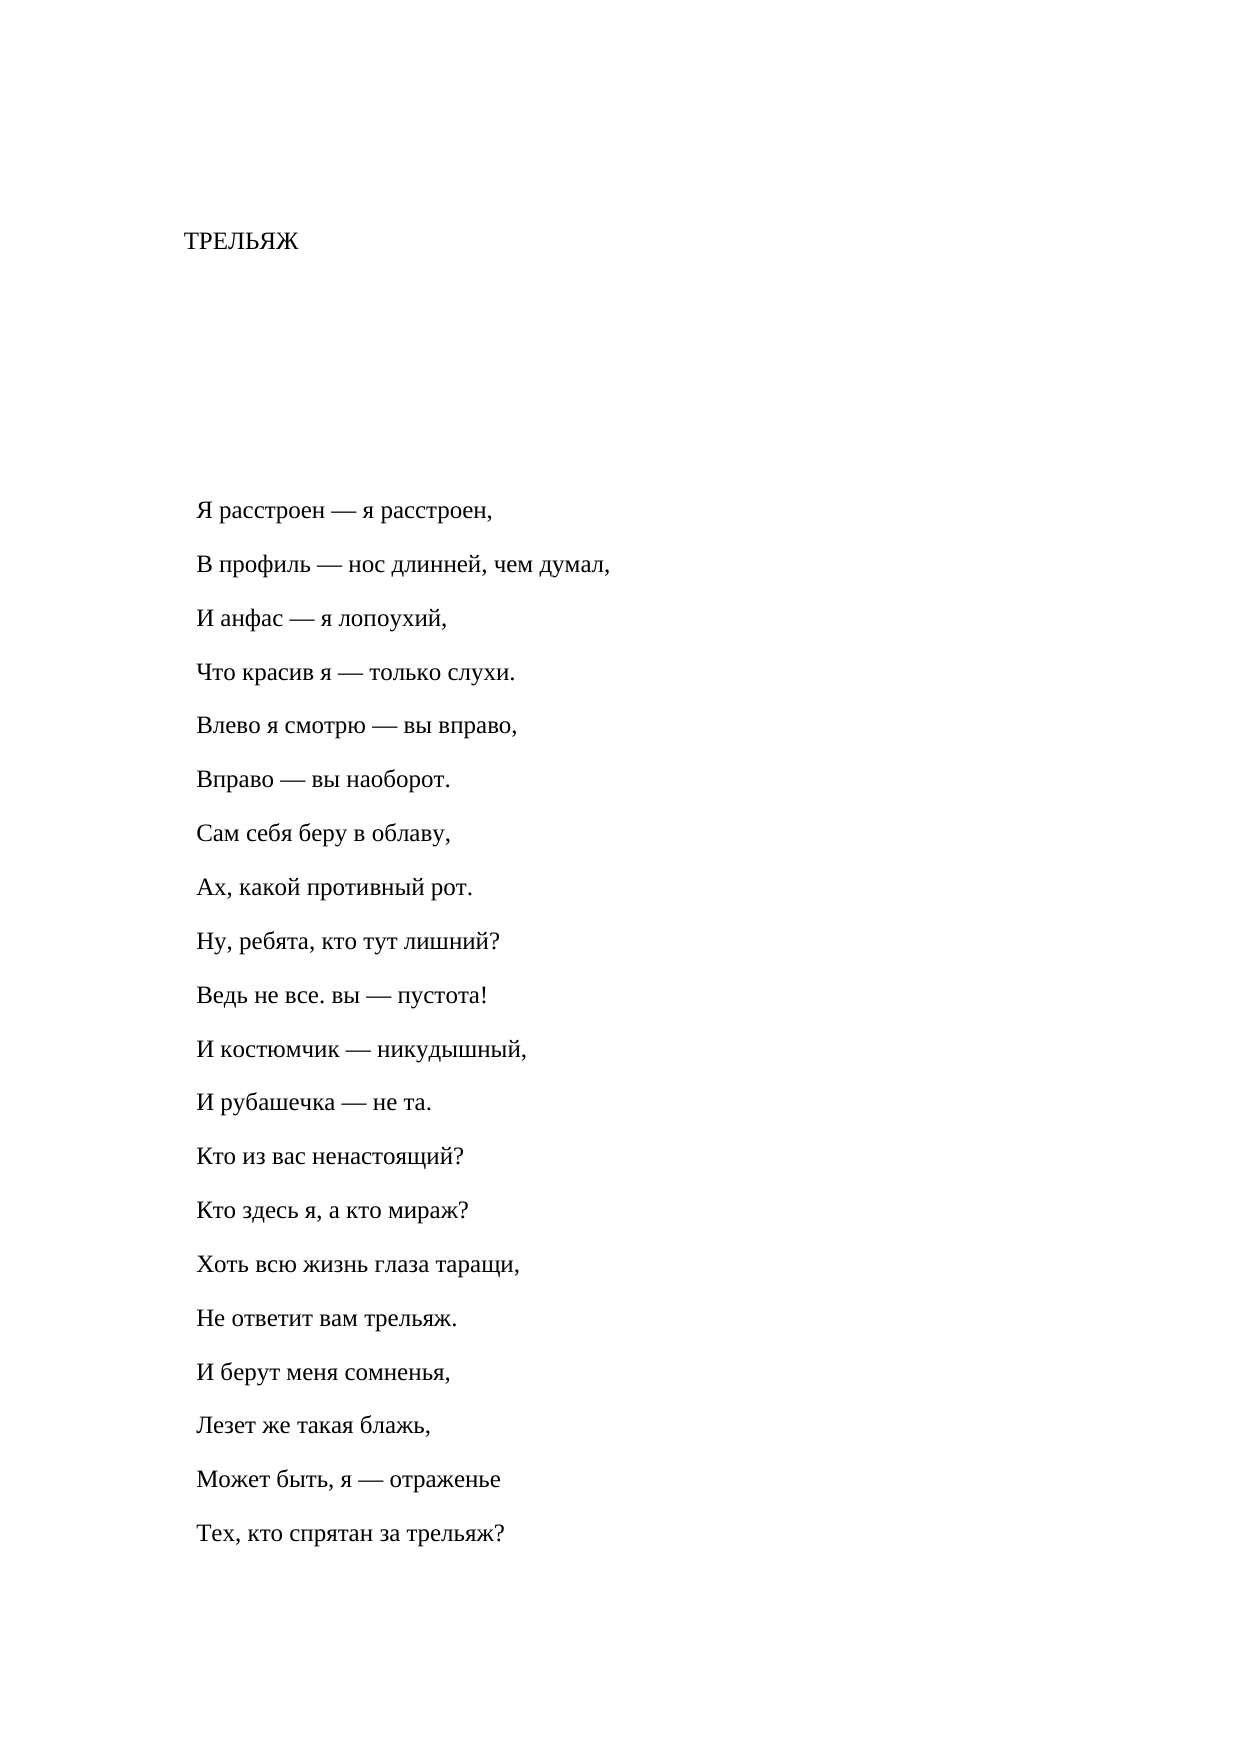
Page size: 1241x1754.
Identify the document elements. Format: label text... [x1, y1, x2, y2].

text ТРЕЛЬЯЖ [177, 226, 1152, 254]
text Ведь не все. вы — пустота! [177, 980, 1152, 1008]
text Что красив я — только слухи. [177, 657, 1152, 685]
text Лезет же такая блажь, [177, 1411, 1152, 1439]
text Влево я смотрю — вы вправо, [177, 711, 1152, 739]
text В профиль — нос длинней, чем думал, [177, 549, 1152, 578]
text Ну, ребята, кто тут лишний? [177, 926, 1152, 955]
text И костюмчик — никудышный, [177, 1034, 1152, 1062]
text И рубашечка — не та. [177, 1087, 1152, 1116]
text Может быть, я — отраженье [177, 1464, 1152, 1493]
text Тех, кто спрятан за трельяж? [177, 1518, 1152, 1547]
text Я расстроен — я расстроен, [177, 495, 1152, 524]
text Вправо — вы наоборот. [177, 764, 1152, 793]
text Сам себя беру в облаву, [177, 818, 1152, 847]
text Ах, какой противный рот. [177, 872, 1152, 901]
text И анфас — я лопоухий, [177, 603, 1152, 632]
text Кто из вас ненастоящий? [177, 1141, 1152, 1170]
text Хоть всю жизнь глаза таращи, [177, 1249, 1152, 1278]
text Кто здесь я, а кто мираж? [177, 1195, 1152, 1224]
text И берут меня сомненья, [177, 1357, 1152, 1386]
text Не ответит вам трельяж. [177, 1303, 1152, 1332]
